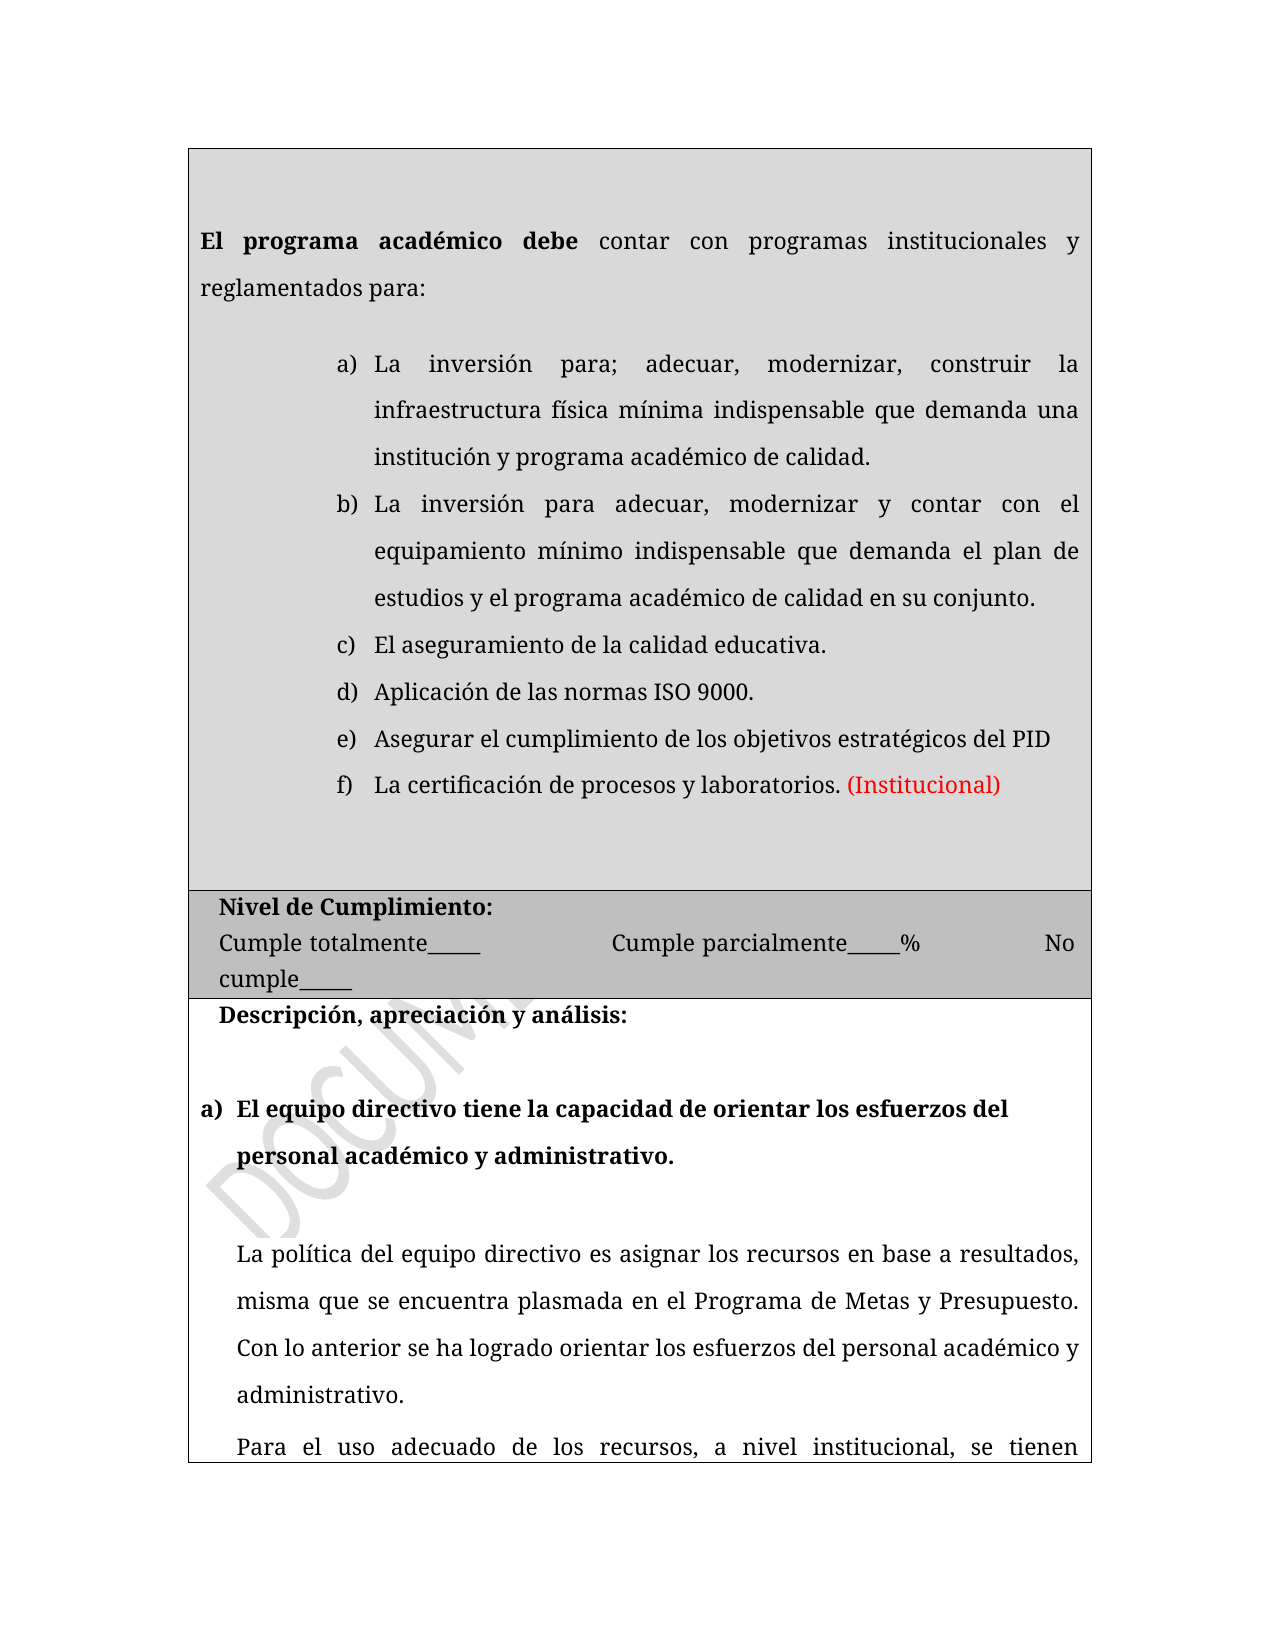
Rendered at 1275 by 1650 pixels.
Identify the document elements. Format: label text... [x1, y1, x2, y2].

table_cell El programa académico debe contar con programas institucionales y reglamentados para: La inversión para; adecuar, modernizar, construir la infraestructura física mínima indispensable que demanda una institución y programa académico de calidad. La inversión para adecuar, modernizar y contar con el equipamiento mínimo indispensable que demanda el plan de estudios y el programa académico de calidad en su conjunto. El aseguramiento de la calidad educativa. Aplicación de las normas ISO 9000. Asegurar el cumplimiento de los objetivos estratégicos del PID La certificación de procesos y laboratorios. (Institucional) [189, 149, 1091, 890]
table_cell Nivel de Cumplimiento: Cumple totalmente_____ Cumple parcialmente_____% No cumple_____ [189, 891, 1091, 998]
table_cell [189, 999, 1091, 1462]
